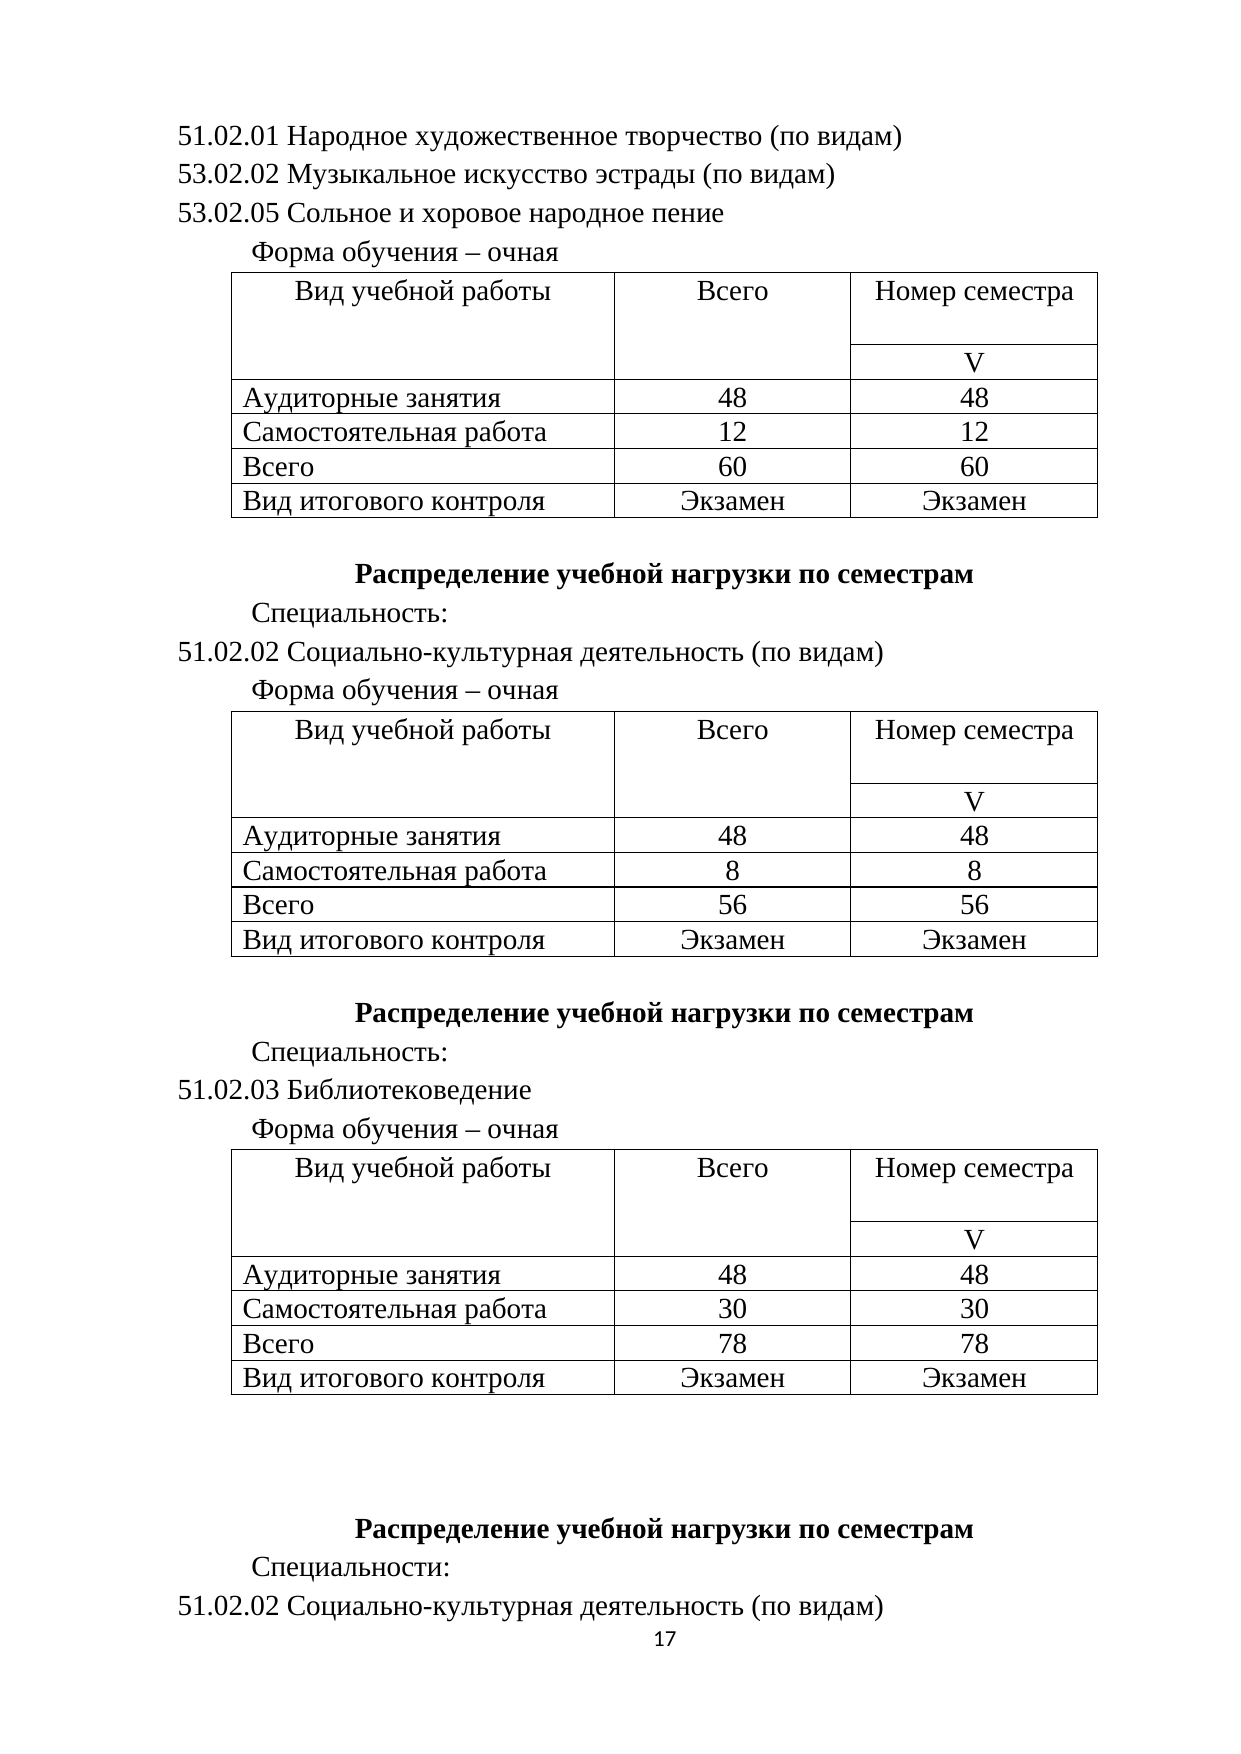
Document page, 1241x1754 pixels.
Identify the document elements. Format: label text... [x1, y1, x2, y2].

text Распределение учебной нагрузки по семестрам [177, 557, 1152, 590]
table_cell 78 [851, 1326, 1097, 1359]
table_cell Вид итогового контроля [232, 922, 614, 956]
text Форма обучения – очная [177, 672, 1152, 706]
table_cell 12 [851, 414, 1097, 448]
table_cell 12 [615, 414, 850, 448]
text 53.02.05 Сольное и хоровое народное пение [177, 195, 1152, 229]
text 51.02.01 Народное художественное творчество (по видам) [177, 118, 1152, 152]
table_cell Вид итогового контроля [232, 484, 614, 517]
table_cell 8 [851, 853, 1097, 886]
table_cell Всего [232, 449, 614, 482]
table_cell V [851, 1222, 1097, 1256]
text Распределение учебной нагрузки по семестрам [177, 995, 1152, 1029]
table_cell Экзамен [615, 1361, 850, 1394]
text 51.02.03 Библиотековедение [177, 1072, 1152, 1106]
text Распределение учебной нагрузки по семестрам [177, 1511, 1152, 1544]
table_cell Экзамен [851, 1361, 1097, 1394]
table_cell Аудиторные занятия [232, 818, 614, 852]
table_cell Аудиторные занятия [232, 380, 614, 413]
table_cell 48 [615, 1257, 850, 1290]
text Специальность: [177, 595, 1152, 629]
text 51.02.02 Социально-культурная деятельность (по видам) [177, 1588, 1152, 1621]
table_cell Экзамен [615, 922, 850, 956]
table_cell V [851, 784, 1097, 817]
table_cell 60 [851, 449, 1097, 482]
table_header Вид учебной работы [232, 1150, 614, 1256]
table_cell 30 [851, 1291, 1097, 1325]
table_cell Экзамен [851, 484, 1097, 517]
text Форма обучения – очная [177, 1111, 1152, 1144]
table_cell 78 [615, 1326, 850, 1359]
table_cell Самостоятельная работа [232, 1291, 614, 1325]
table_header Вид учебной работы [232, 712, 614, 817]
table_cell 48 [851, 818, 1097, 852]
text 53.02.02 Музыкальное искусство эстрады (по видам) [177, 157, 1152, 190]
table_cell 48 [851, 380, 1097, 413]
table_header Номер семестра [851, 1150, 1097, 1221]
table_cell Самостоятельная работа [232, 414, 614, 448]
text Специальность: [177, 1034, 1152, 1067]
table_cell 48 [615, 380, 850, 413]
table_cell Экзамен [615, 484, 850, 517]
table_cell Экзамен [851, 922, 1097, 956]
table_cell Аудиторные занятия [232, 1257, 614, 1290]
table_header Всего [615, 273, 850, 379]
table_cell 56 [615, 888, 850, 921]
table_cell 48 [851, 1257, 1097, 1290]
table_cell Самостоятельная работа [232, 853, 614, 886]
table_cell 48 [615, 818, 850, 852]
text Форма обучения – очная [177, 234, 1152, 267]
table_header Вид учебной работы [232, 273, 614, 379]
table_cell 60 [615, 449, 850, 482]
table_header Номер семестра [851, 273, 1097, 344]
table_cell Всего [232, 1326, 614, 1359]
table_cell V [851, 345, 1097, 379]
table_cell 56 [851, 888, 1097, 921]
table_cell Всего [232, 888, 614, 921]
table_cell 30 [615, 1291, 850, 1325]
table_cell Вид итогового контроля [232, 1361, 614, 1394]
table_cell 8 [615, 853, 850, 886]
text Специальности: [177, 1549, 1152, 1583]
table_header Всего [615, 1150, 850, 1256]
text 51.02.02 Социально-культурная деятельность (по видам) [177, 634, 1152, 667]
table_header Номер семестра [851, 712, 1097, 783]
table_header Всего [615, 712, 850, 817]
